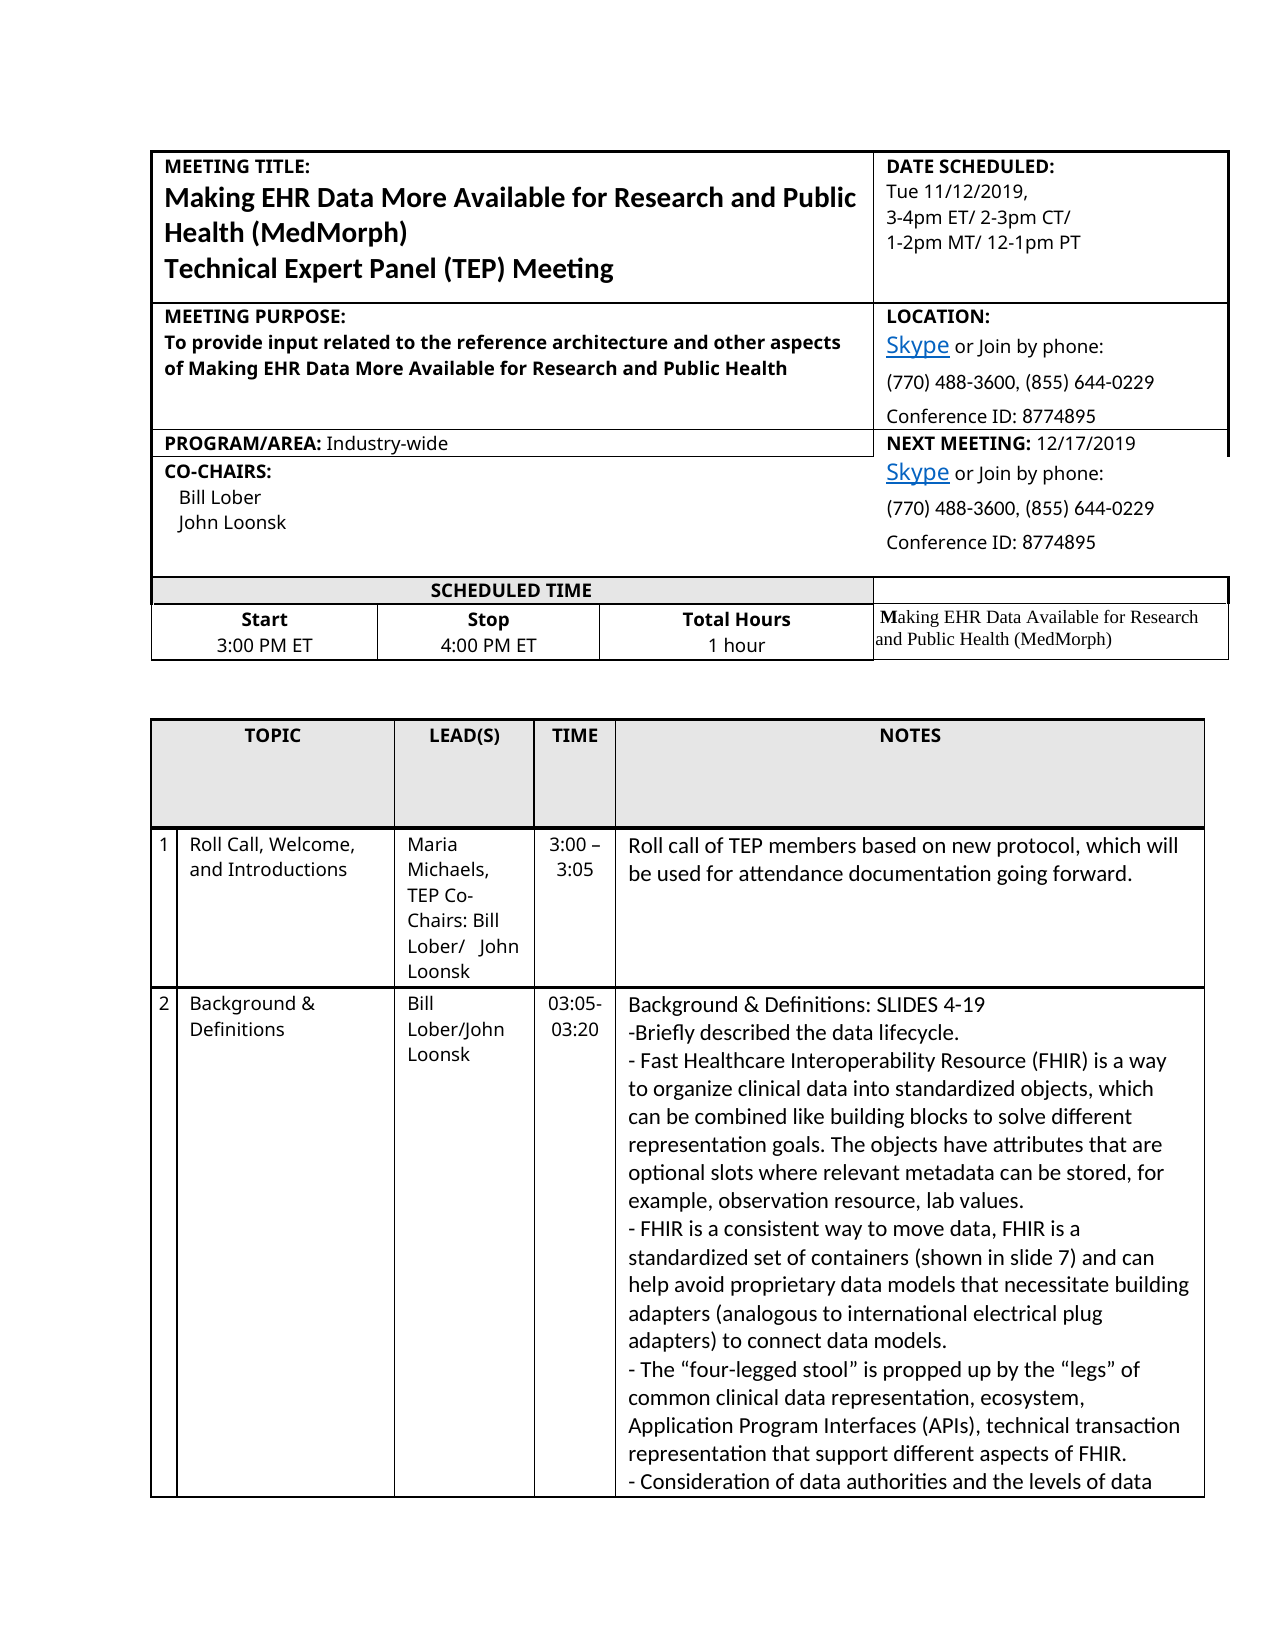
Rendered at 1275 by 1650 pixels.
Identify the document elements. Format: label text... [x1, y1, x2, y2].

table_cell 2 [152, 989, 176, 1496]
table_cell NEXT MEETING: 12/17/2019 Skype or Join by phone: (770) 488-3600, (855) 644-0229 Conference ID: 8774895 [874, 430, 1228, 576]
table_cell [178, 989, 394, 1496]
table_header TIME [535, 721, 615, 826]
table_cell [395, 989, 534, 1496]
table_header DATE SCHEDULED: Tue 11/12/2019, 3-4pm ET/ 2-3pm CT/ 1-2pm MT/ 12-1pm PT [874, 153, 1227, 302]
table_cell CO-CHAIRS: Bill Lober John Loonsk [153, 457, 873, 576]
table_cell MEETING PURPOSE: To provide input related to the reference architecture and other aspects of Making EHR Data More Available for Research and Public Health [153, 304, 873, 428]
table_cell SCHEDULED TIME [153, 578, 873, 603]
table_cell [874, 578, 1227, 603]
table_cell Stop 4:00 PM ET [378, 605, 599, 659]
table_cell 03:05-03:20 [535, 989, 615, 1496]
table_cell 3:00 – 3:05 [535, 830, 615, 986]
table_header NOTES [616, 721, 1204, 826]
table_cell Roll call of TEP members based on new protocol, which will be used for attendance documentation going forward. [616, 830, 1204, 986]
table_header MEETING TITLE: Making EHR Data More Available for Research and Public Health (MedMorph) Technical Expert Panel (TEP) Meeting [153, 153, 873, 302]
table_header LEAD(S) [395, 721, 533, 826]
table_cell 1 [152, 830, 176, 986]
table_header TOPIC [152, 721, 394, 826]
table_cell Maria Michaels, TEP Co-Chairs: Bill Lober/ John Loonsk [395, 830, 534, 986]
table_cell Start 3:00 PM ET [152, 603, 377, 659]
table_cell Making EHR Data Available for Research and Public Health (MedMorph) [874, 603, 1228, 659]
table_cell LOCATION: Skype or Join by phone: (770) 488-3600, (855) 644-0229 Conference ID: 8774895 [874, 304, 1227, 428]
table_cell PROGRAM/AREA: Industry-wide [153, 430, 873, 456]
table_cell Roll Call, Welcome, and Introductions [178, 830, 394, 986]
table_cell Total Hours 1 hour [600, 605, 873, 659]
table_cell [616, 989, 1204, 1496]
